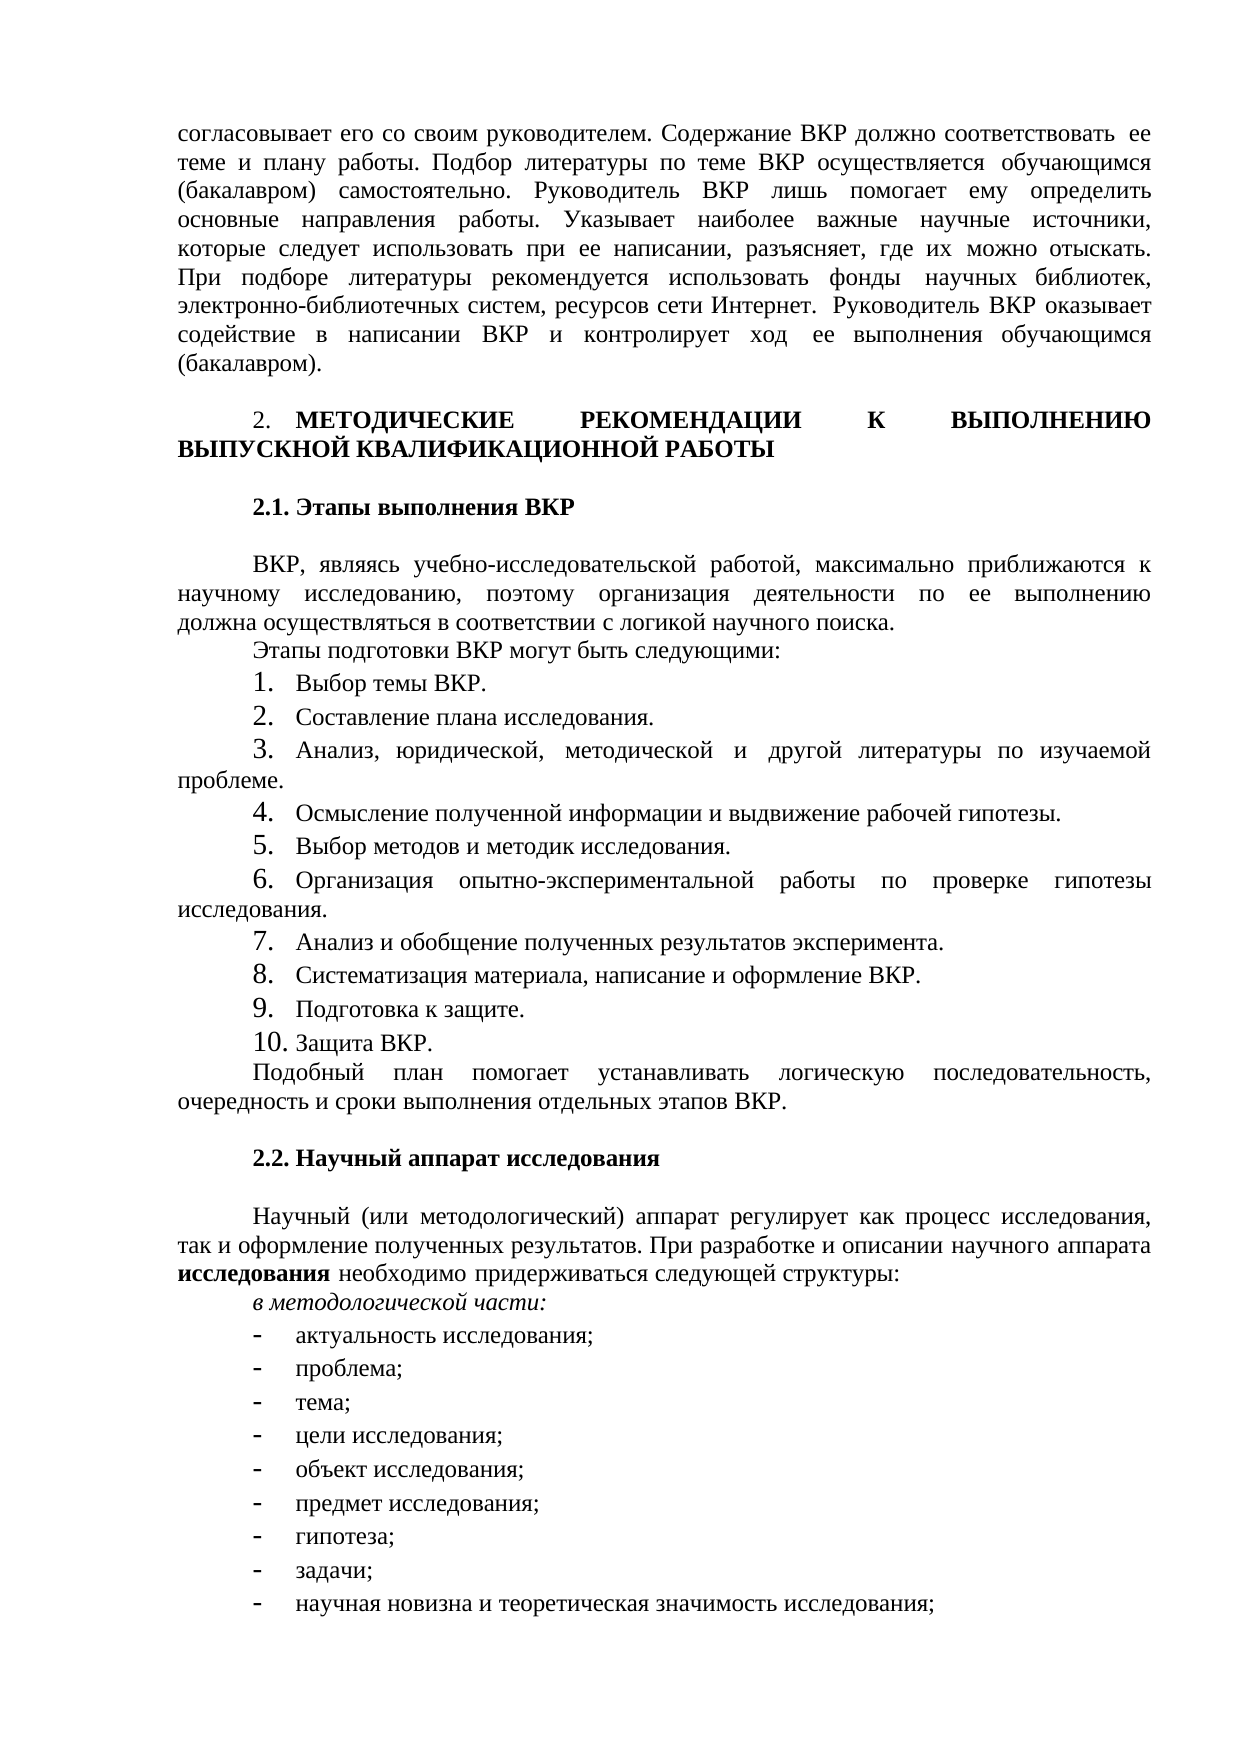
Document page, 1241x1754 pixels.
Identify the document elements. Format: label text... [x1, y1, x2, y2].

list Осмысление полученной информации и выдвижение рабочей гипотезы. [177, 794, 1152, 827]
list гипотеза; [177, 1517, 1152, 1551]
list Подготовка к защите. [177, 990, 1152, 1024]
list предмет исследования; [177, 1484, 1152, 1517]
list Выбор темы ВКР. [177, 664, 1152, 698]
list тема; [177, 1383, 1152, 1417]
text в методологической части: [177, 1287, 1152, 1316]
list объект исследования; [177, 1450, 1152, 1484]
list задачи; [177, 1551, 1152, 1584]
list актуальность исследования; [177, 1316, 1152, 1349]
list цели исследования; [177, 1417, 1152, 1450]
list Анализ и обобщение полученных результатов эксперимента. [177, 923, 1152, 957]
subtitle 2.2. Научный аппарат исследования [177, 1143, 1152, 1172]
subtitle 2.1. Этапы выполнения ВКР [177, 492, 1152, 521]
list Составление плана исследования. [177, 698, 1152, 731]
text Этапы подготовки ВКР могут быть следующими: [177, 636, 1152, 664]
list проблема; [177, 1349, 1152, 1383]
list научная новизна и теоретическая значимость исследования; [177, 1584, 1152, 1618]
text ВКР, являясь учебно-исследовательской работой, максимально приближаются к научному исследованию, поэтому организация деятельности по ее выполнению должна осуществляться в соответствии с логикой научного поиска. [177, 549, 1152, 636]
list МЕТОДИЧЕСКИЕ РЕКОМЕНДАЦИИ К ВЫПОЛНЕНИЮ ВЫПУСКНОЙ КВАЛИФИКАЦИОННОЙ РАБОТЫ [177, 406, 1152, 463]
list Организация опытно-экспериментальной работы по проверке гипотезы исследования. [177, 861, 1152, 923]
list Выбор методов и методик исследования. [177, 827, 1152, 861]
list Анализ, юридической, методической и другой литературы по изучаемой проблеме. [177, 731, 1152, 794]
text Научный (или методологический) аппарат регулирует как процесс исследования, так и оформление полученных результатов. При разработке и описании научного аппарата исследования необходимо придерживаться следующей структуры: [177, 1201, 1152, 1287]
list Систематизация материала, написание и оформление ВКР. [177, 957, 1152, 990]
list Защита ВКР. [177, 1024, 1152, 1057]
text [177, 118, 1152, 377]
text Подобный план помогает устанавливать логическую последовательность, очередность и сроки выполнения отдельных этапов ВКР. [177, 1057, 1152, 1115]
